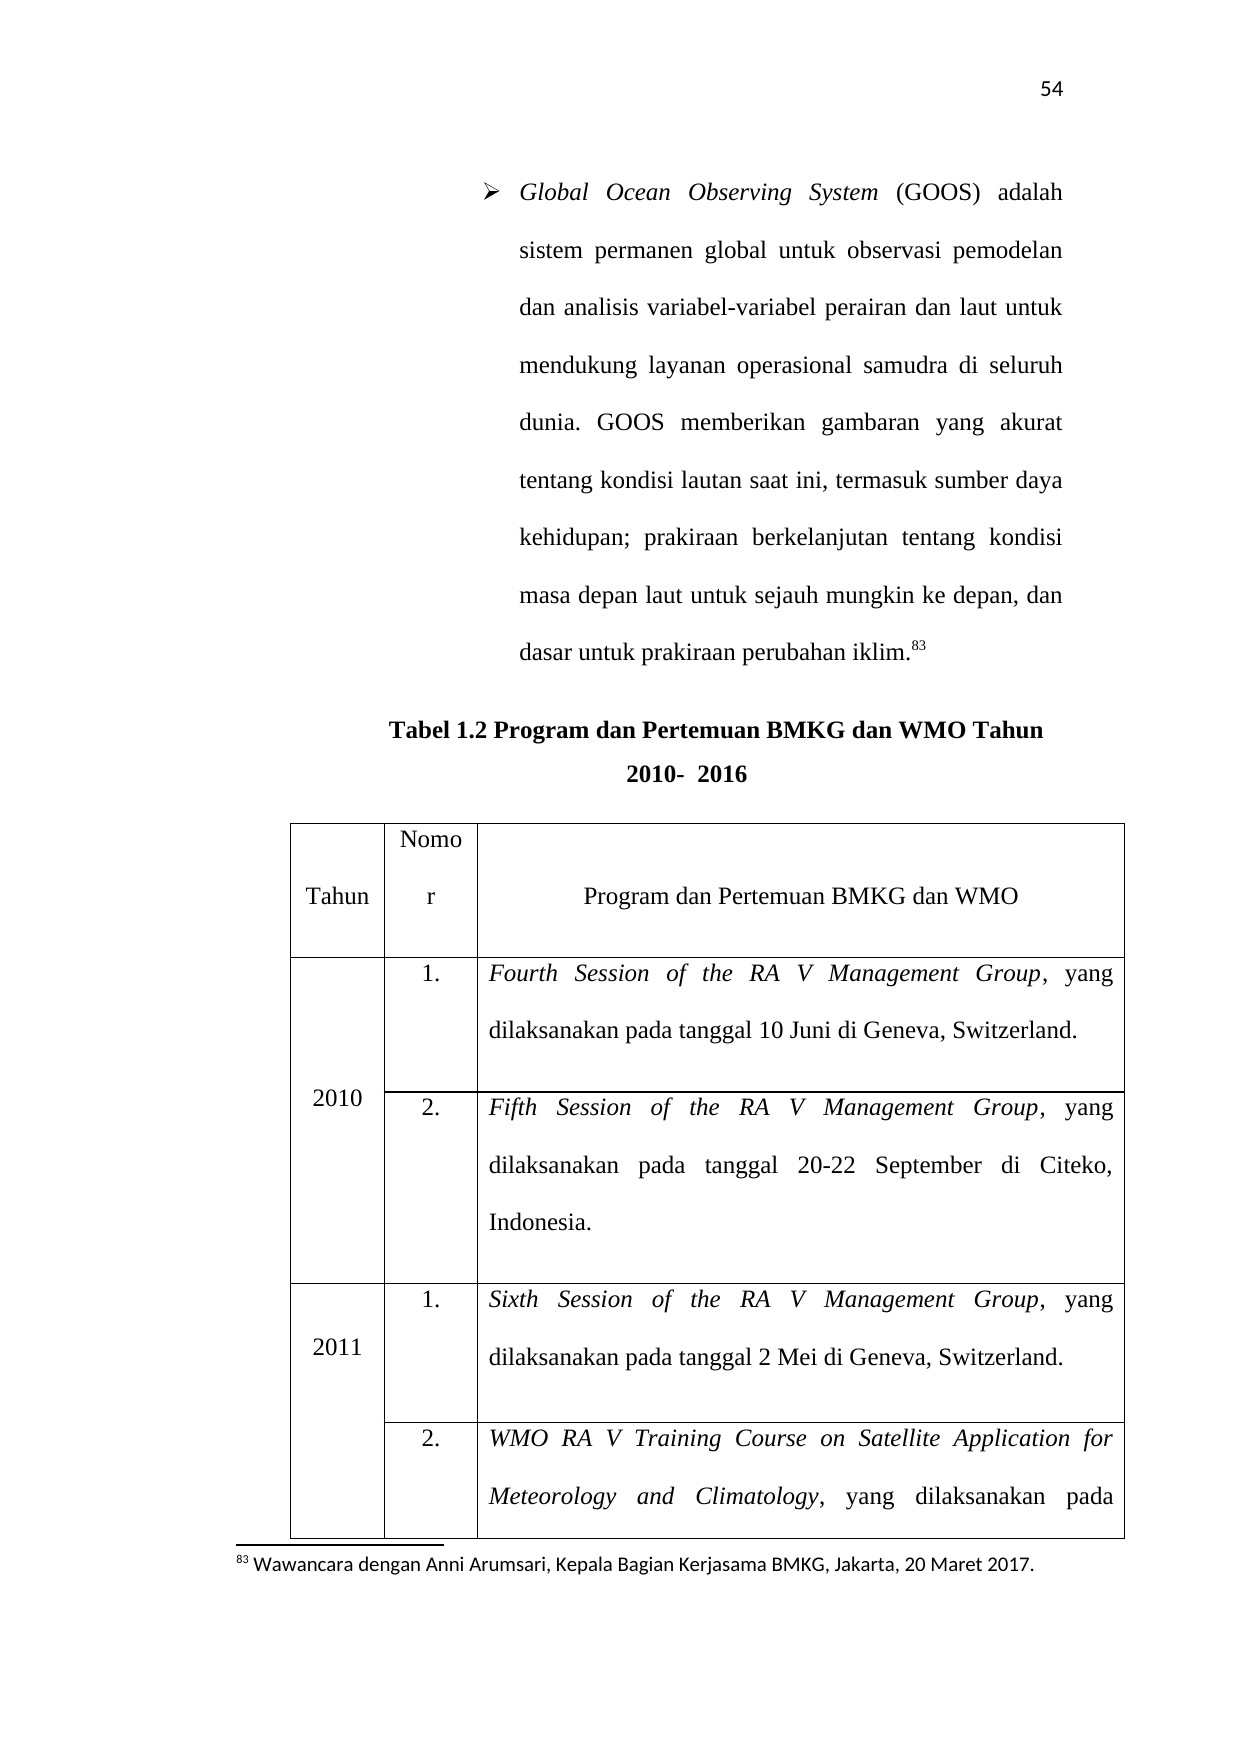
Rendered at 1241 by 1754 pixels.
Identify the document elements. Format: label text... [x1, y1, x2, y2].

table_cell 2010 [291, 958, 384, 1283]
table_cell Sixth Session of the RA V Management Group, yang dilaksanakan pada tanggal 2 Mei di Geneva, Switzerland. [478, 1284, 1124, 1422]
table_cell 1. [385, 1284, 477, 1422]
table_cell Fifth Session of the RA V Management Group, yang dilaksanakan pada tanggal 20-22 September di Citeko, Indonesia. [478, 1093, 1124, 1283]
table_cell 1. [385, 958, 477, 1091]
table_cell Fourth Session of the RA V Management Group, yang dilaksanakan pada tanggal 10 Juni di Geneva, Switzerland. [478, 958, 1124, 1091]
table_cell 2. [385, 1423, 477, 1537]
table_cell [478, 1423, 1124, 1537]
text Tabel 1.2 Program dan Pertemuan BMKG dan WMO Tahun 2010- 2016 [310, 716, 1063, 787]
table_header Nomor [385, 824, 477, 957]
list Global Ocean Observing System (GOOS) adalah sistem permanen global untuk observasi pemodelan dan analisis variabel-variabel perairan dan laut untuk mendukung layanan operasional samudra di seluruh dunia. GOOS memberikan gambaran yang akurat tentang kondisi lautan saat ini, termasuk sumber daya kehidupan; prakiraan berkelanjutan tentang kondisi masa depan laut untuk sejauh mungkin ke depan, dan dasar untuk prakiraan perubahan iklim. [482, 177, 1063, 666]
table_header Tahun [291, 824, 384, 957]
table_cell 2. [385, 1093, 477, 1283]
table_header Program dan Pertemuan BMKG dan WMO [478, 824, 1124, 957]
table_cell 2011 [291, 1284, 384, 1537]
